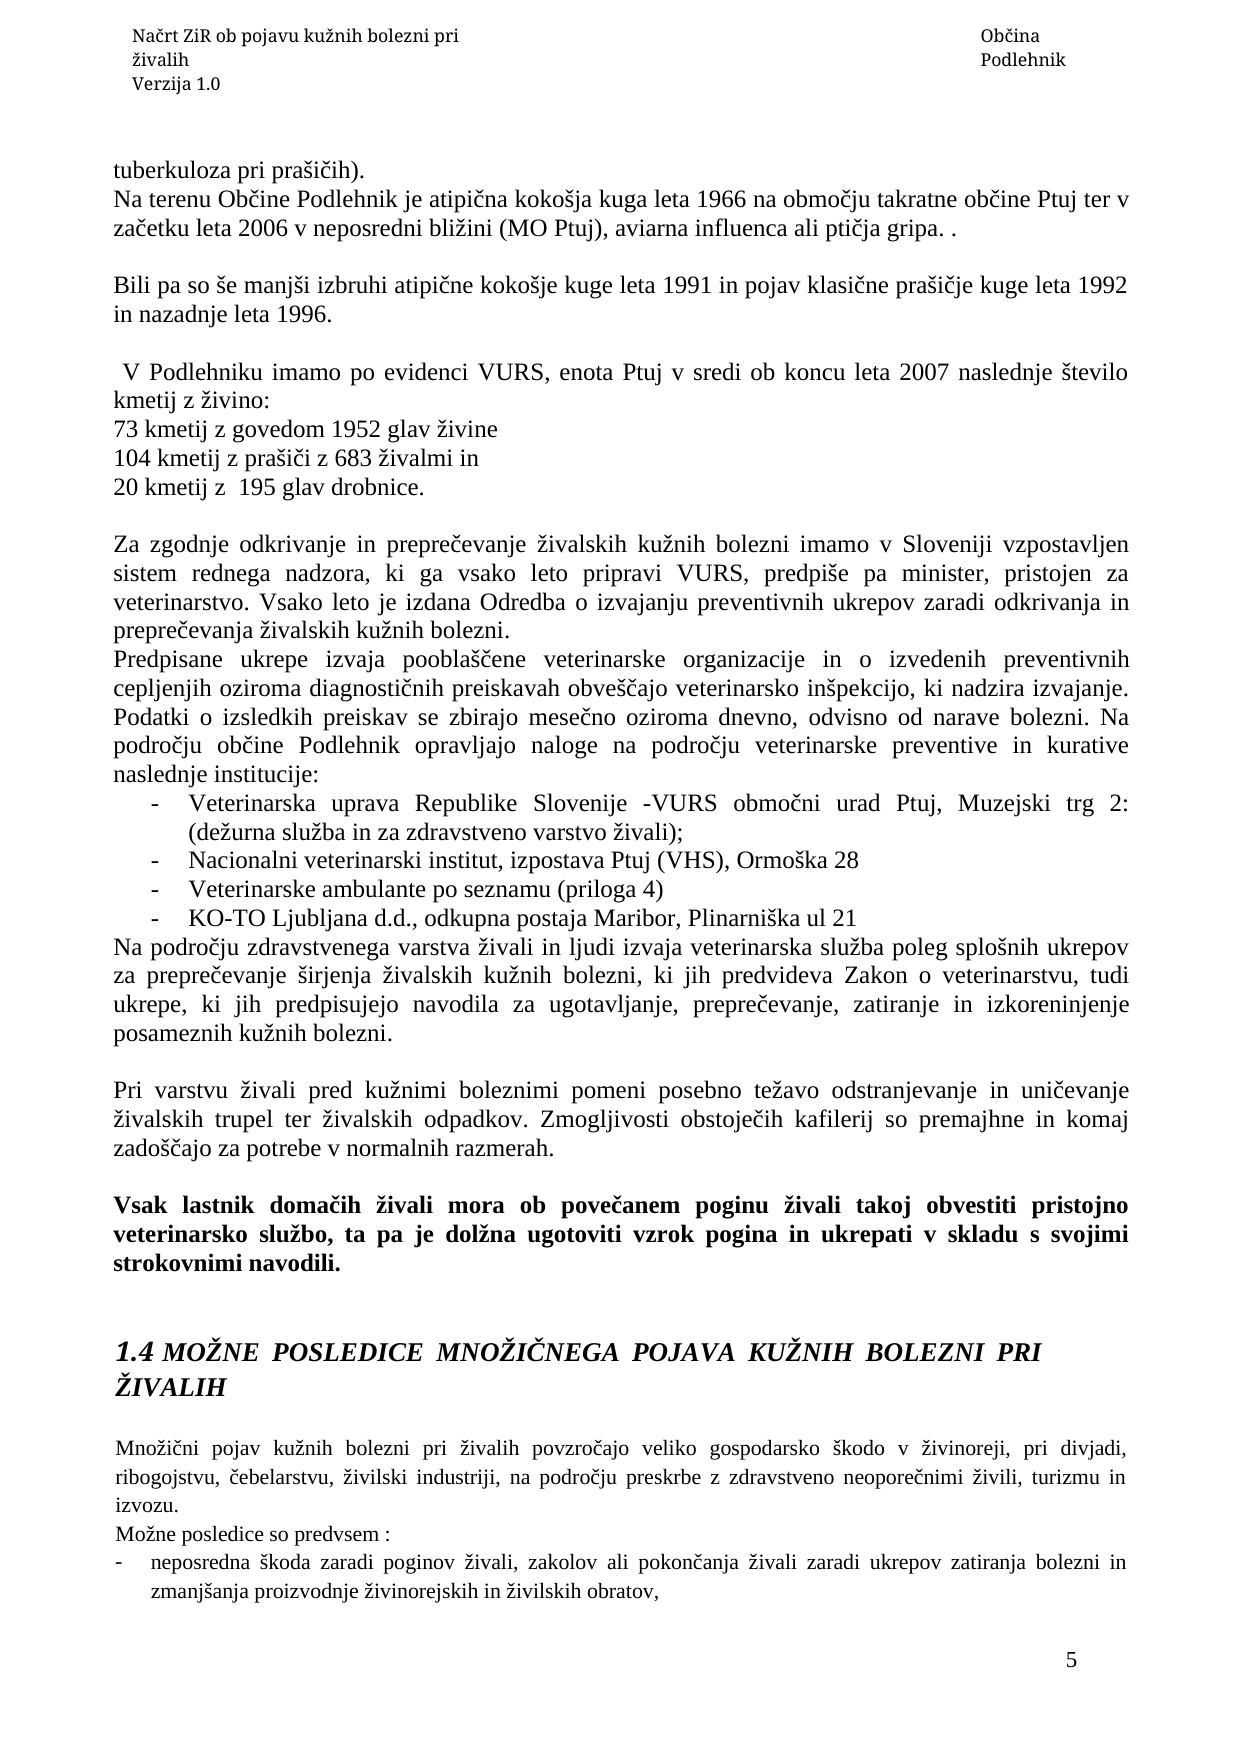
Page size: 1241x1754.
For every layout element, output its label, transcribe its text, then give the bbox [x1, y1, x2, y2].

text Predpisane ukrepe izvaja pooblaščene veterinarske organizacije in o izvedenih preventivnih cepljenjih oziroma diagnostičnih preiskavah obveščajo veterinarsko inšpekcijo, ki nadzira izvajanje. Podatki o izsledkih preiskav se zbirajo mesečno oziroma dnevno, odvisno od narave bolezni. Na področju občine Podlehnik opravljajo naloge na področju veterinarske preventive in kurative naslednje institucije: [113, 644, 1130, 788]
text Na področju zdravstvenega varstva živali in ljudi izvaja veterinarska služba poleg splošnih ukrepov za preprečevanje širjenja živalskih kužnih bolezni, ki jih predvideva Zakon o veterinarstvu, tudi ukrepe, ki jih predpisujejo navodila za ugotavljanje, preprečevanje, zatiranje in izkoreninjenje posameznih kužnih bolezni. [113, 932, 1130, 1047]
subtitle MOŽNE POSLEDICE MNOŽIČNEGA POJAVA KUŽNIH BOLEZNI PRI ŽIVALIH [115, 1334, 1043, 1403]
text Možne posledice so predvsem : [115, 1518, 1130, 1547]
text Pri varstvu živali pred kužnimi boleznimi pomeni posebno težavo odstranjevanje in uničevanje živalskih trupel ter živalskih odpadkov. Zmogljivosti obstoječih kafilerij so premajhne in komaj zadoščajo za potrebe v normalnih razmerah. [113, 1075, 1130, 1162]
list neposredna škoda zaradi poginov živali, zakolov ali pokončanja živali zaradi ukrepov zatiranja bolezni in zmanjšanja proizvodnje živinorejskih in živilskih obratov, [115, 1547, 1128, 1604]
list Veterinarske ambulante po seznamu (priloga 4) [151, 874, 1130, 903]
text Množični pojav kužnih bolezni pri živalih povzročajo veliko gospodarsko škodo v živinoreji, pri divjadi, ribogojstvu, čebelarstvu, živilski industriji, na področju preskrbe z zdravstveno neoporečnimi živili, turizmu in izvozu. [115, 1433, 1128, 1518]
text Za zgodnje odkrivanje in preprečevanje živalskih kužnih bolezni imamo v Sloveniji vzpostavljen sistem rednega nadzora, ki ga vsako leto pripravi VURS, predpiše pa minister, pristojen za veterinarstvo. Vsako leto je izdana Odredba o izvajanju preventivnih ukrepov zaradi odkrivanja in preprečevanja živalskih kužnih bolezni. [113, 529, 1130, 644]
text Na terenu Občine Podlehnik je atipična kokošja kuga leta 1966 na območju takratne občine Ptuj ter v začetku leta 2006 v neposredni bližini (MO Ptuj), aviarna influenca ali ptičja gripa. . [113, 184, 1130, 242]
list Nacionalni veterinarski institut, izpostava Ptuj (VHS), Ormoška 28 [151, 845, 1130, 874]
list Veterinarska uprava Republike Slovenije -VURS območni urad Ptuj, Muzejski trg 2: (dežurna služba in za zdravstveno varstvo živali); [151, 788, 1130, 845]
text 20 kmetij z 195 glav drobnice. [113, 472, 1130, 500]
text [113, 155, 1130, 184]
text Vsak lastnik domačih živali mora ob povečanem poginu živali takoj obvestiti pristojno veterinarsko službo, ta pa je dolžna ugotoviti vzrok pogina in ukrepati v skladu s svojimi strokovnimi navodili. [113, 1190, 1130, 1277]
text V Podlehniku imamo po evidenci VURS, enota Ptuj v sredi ob koncu leta 2007 naslednje število kmetij z živino: [113, 357, 1130, 414]
text 104 kmetij z prašiči z 683 živalmi in [113, 443, 1130, 472]
text Bili pa so še manjši izbruhi atipične kokošje kuge leta pojav klasične prašičje kuge leta 1992 in nazadnje leta 1996. [113, 270, 1130, 328]
text 73 kmetij z govedom 1952 glav živine [113, 414, 1130, 443]
list KO-TO Ljubljana d.d., odkupna postaja Maribor, Plinarniška ul 21 [151, 903, 1130, 932]
